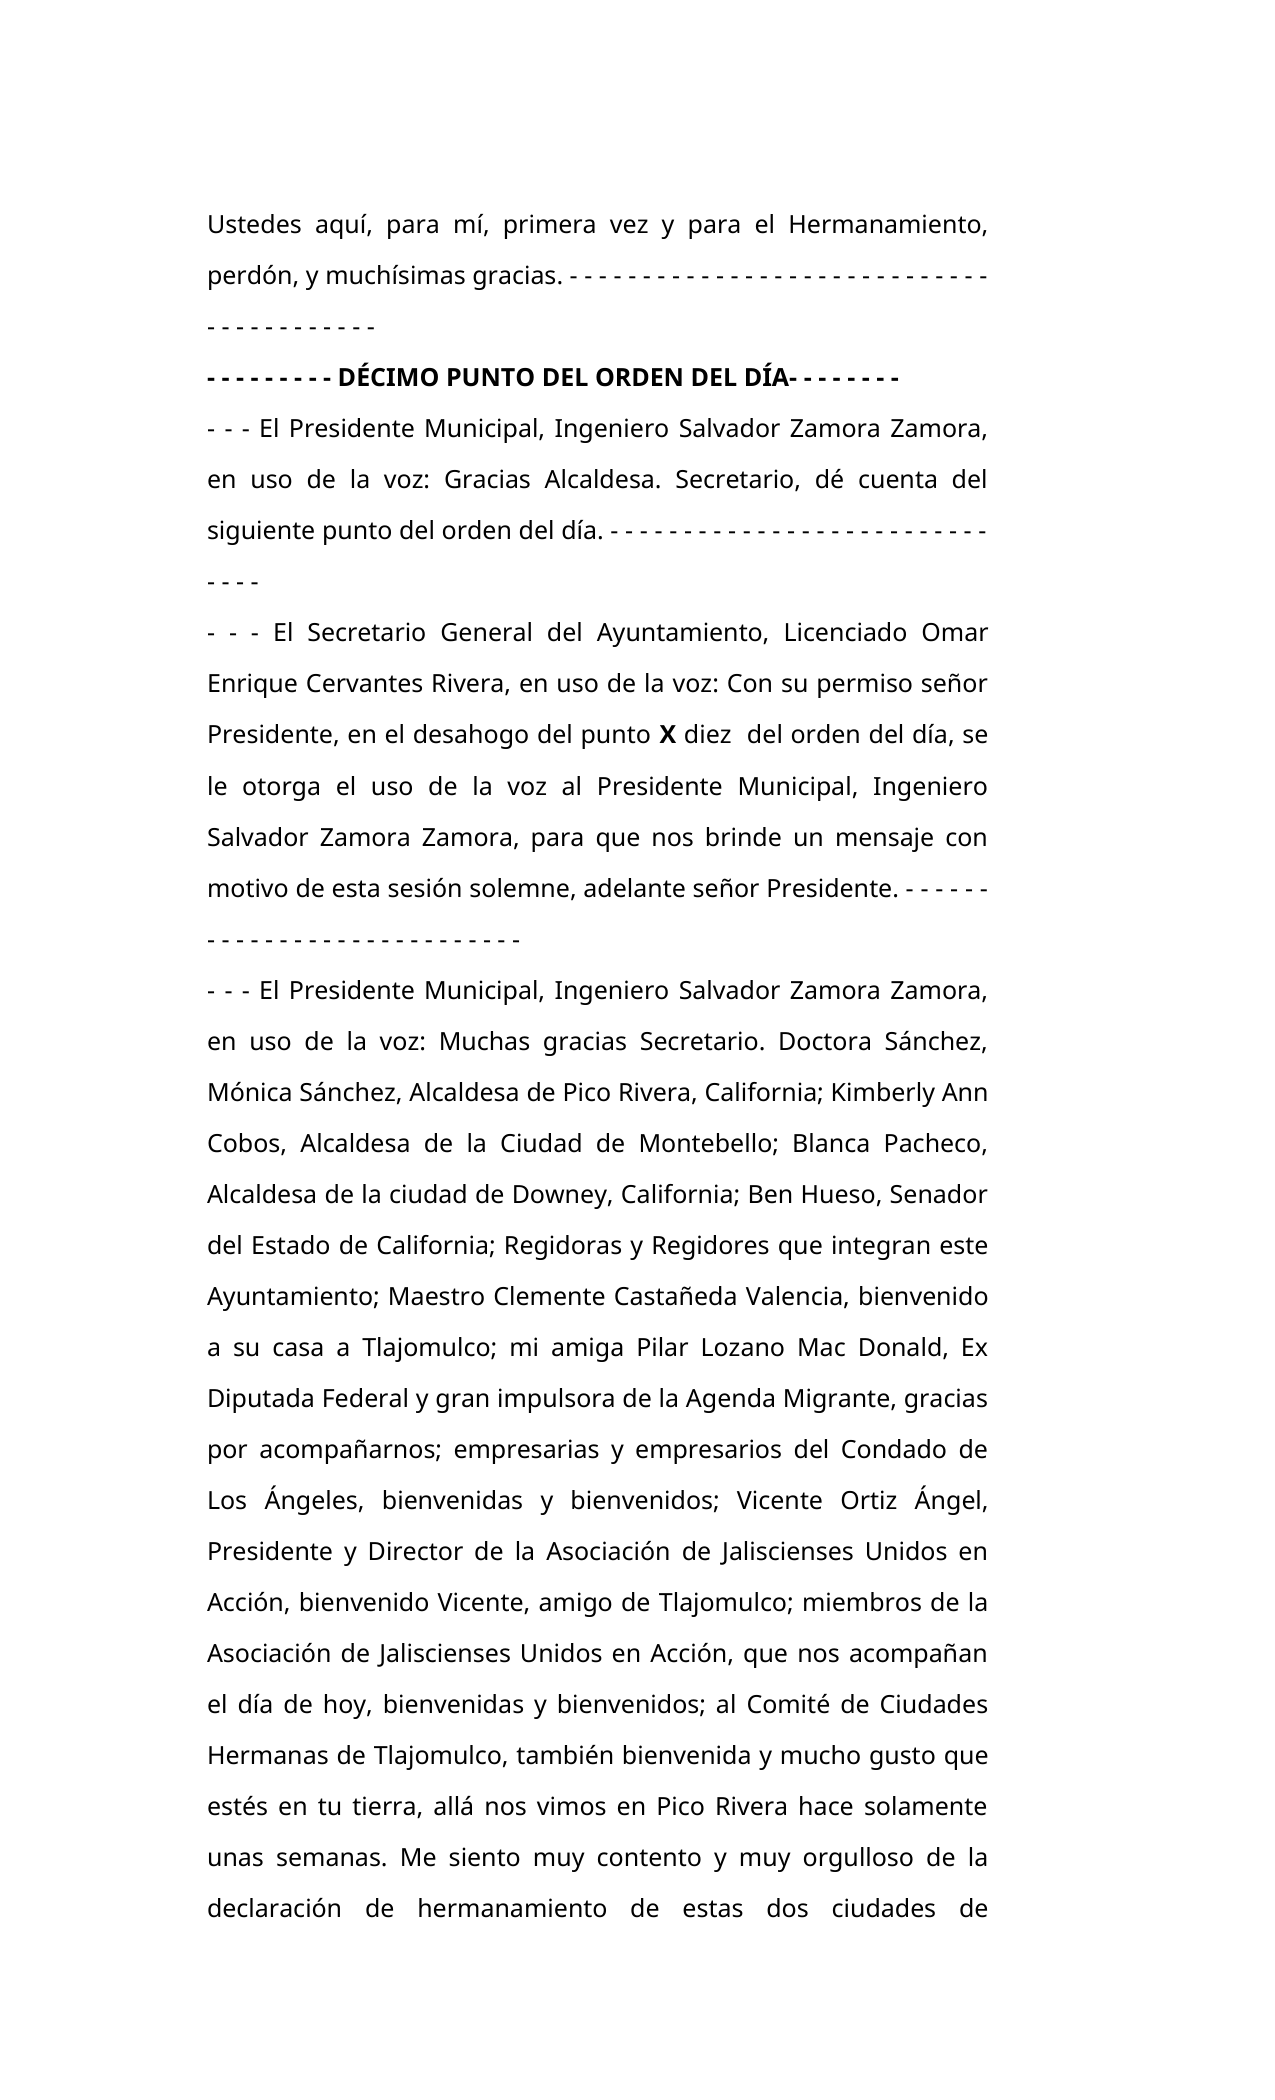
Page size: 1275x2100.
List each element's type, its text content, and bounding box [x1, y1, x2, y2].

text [207, 972, 989, 1925]
text - - - - - - - - - DÉCIMO PUNTO DEL ORDEN DEL DÍA- - - - - - - - [207, 360, 989, 394]
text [207, 207, 989, 343]
text - - - El Presidente Municipal, Ingeniero Salvador Zamora Zamora, en uso de la voz: Gracias Alcaldesa. Secretario, dé cuenta del siguiente punto del orden del día. - - - - - - - - - - - - - - - - - - - - - - - - - - - - - - [207, 411, 989, 598]
text - - - El Secretario General del Ayuntamiento, Licenciado Omar Enrique Cervantes Rivera, en uso de la voz: Con su permiso señor Presidente, en el desahogo del punto X diez del orden del día, se le otorga el uso de la voz al Presidente Municipal, Ingeniero Salvador Zamora Zamora, para que nos brinde un mensaje con motivo de esta sesión solemne, adelante señor Presidente. - - - - - - - - - - - - - - - - - - - - - - - - - - - - [207, 615, 989, 955]
